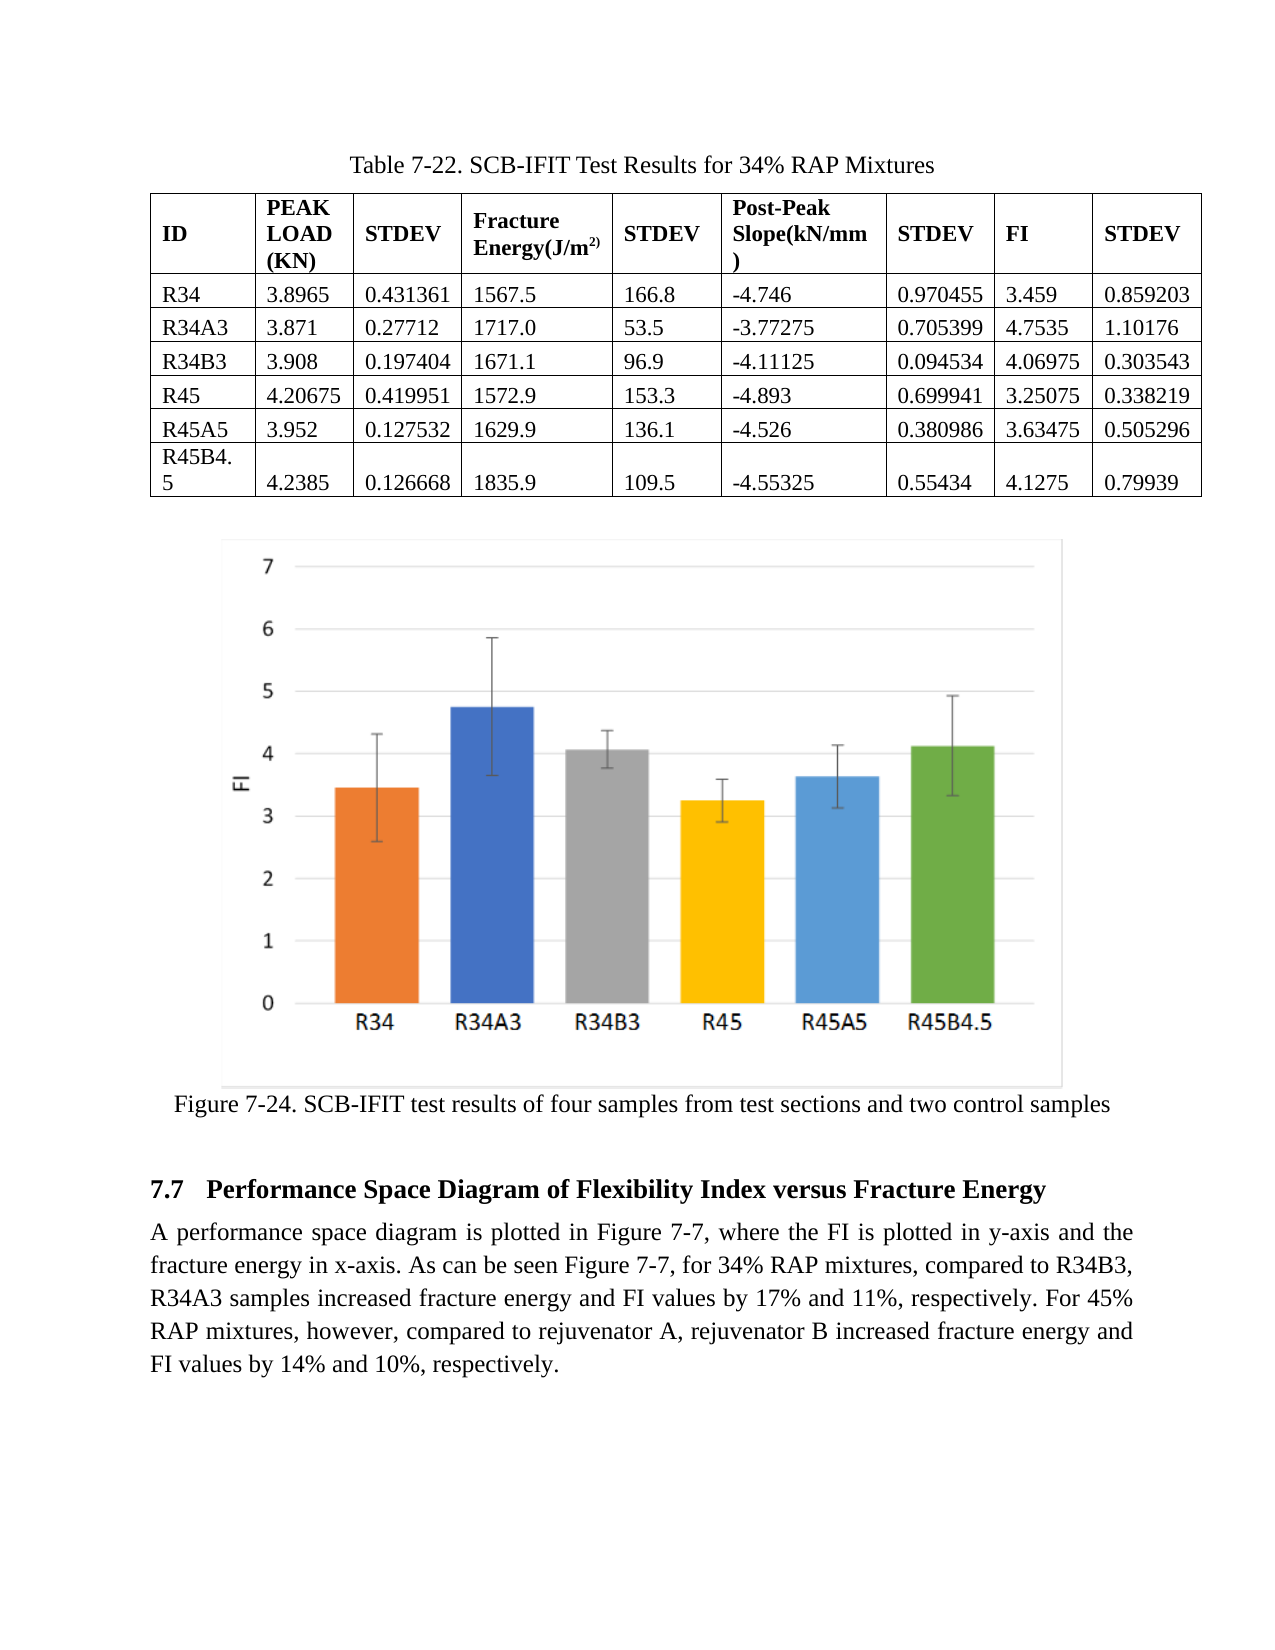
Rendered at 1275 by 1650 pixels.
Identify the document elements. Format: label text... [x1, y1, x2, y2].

table_cell 3.871 [256, 308, 353, 341]
table_cell 3.8965 [256, 274, 353, 307]
table_header PEAK LOAD (KN) [256, 194, 353, 273]
table_cell 0.55434 [887, 443, 994, 496]
table_cell 153.3 [613, 376, 721, 408]
table_cell 0.79939 [1093, 443, 1201, 496]
table_cell 3.63475 [995, 409, 1092, 442]
table_cell 4.20675 [256, 376, 353, 408]
table_cell 3.908 [256, 342, 353, 374]
table_header STDEV [1093, 194, 1201, 273]
table_cell -4.55325 [722, 443, 886, 496]
table_cell R45 [151, 376, 255, 408]
table_cell 53.5 [613, 308, 721, 341]
table_cell R45B4.5 [151, 443, 255, 496]
table_cell 4.2385 [256, 443, 353, 496]
table_cell 1717.0 [462, 308, 612, 341]
table_cell 4.06975 [995, 342, 1092, 374]
table_cell 0.699941 [887, 376, 994, 408]
table_cell 109.5 [613, 443, 721, 496]
table_cell -4.11125 [722, 342, 886, 374]
table_header FI [995, 194, 1092, 273]
table_cell R45A5 [151, 409, 255, 442]
table_cell 3.459 [995, 274, 1092, 307]
table_cell 4.7535 [995, 308, 1092, 341]
table_header STDEV [613, 194, 721, 273]
table_cell 3.952 [256, 409, 353, 442]
table_cell 0.303543 [1093, 342, 1201, 374]
text A performance space diagram is plotted in Figure 7-7, where the FI is plotted in y-axis and the fracture energy in x-axis. As can be seen Figure 7-7, for 34% RAP mixtures, compared to R34B3, R34A3 samples increased fracture energy and FI values by 17% and 11%, respectively. For 45% RAP mixtures, however, compared to rejuvenator A, rejuvenator B increased fracture energy and FI values by 14% and 10%, respectively. [150, 1217, 1134, 1378]
table_cell R34B3 [151, 342, 255, 374]
table_cell -3.77275 [722, 308, 886, 341]
table_cell 166.8 [613, 274, 721, 307]
table_cell 0.094534 [887, 342, 994, 374]
table_cell 136.1 [613, 409, 721, 442]
table_cell 0.380986 [887, 409, 994, 442]
table_header Post-Peak Slope(kN/mm) [722, 194, 886, 273]
table_cell R34 [151, 274, 255, 307]
table_cell 1.10176 [1093, 308, 1201, 341]
table_cell 3.25075 [995, 376, 1092, 408]
table_cell 0.859203 [1093, 274, 1201, 307]
table_cell 96.9 [613, 342, 721, 374]
table_header Fracture Energy(J/m2) [462, 194, 612, 273]
table_cell 0.126668 [354, 443, 461, 496]
picture [221, 539, 1063, 1090]
table_cell R34A3 [151, 308, 255, 341]
table_cell 0.505296 [1093, 409, 1201, 442]
table_cell -4.746 [722, 274, 886, 307]
table_cell 1572.9 [462, 376, 612, 408]
table_cell 0.197404 [354, 342, 461, 374]
table_cell 1671.1 [462, 342, 612, 374]
table_cell -4.526 [722, 409, 886, 442]
table_cell 0.970455 [887, 274, 994, 307]
table_cell 0.338219 [1093, 376, 1201, 408]
table_cell 0.27712 [354, 308, 461, 341]
table_cell 1835.9 [462, 443, 612, 496]
table_cell -4.893 [722, 376, 886, 408]
subtitle Performance Space Diagram of Flexibility Index versus Fracture Energy [150, 1174, 1134, 1205]
table_header STDEV [354, 194, 461, 273]
table_cell 0.127532 [354, 409, 461, 442]
table_cell 0.419951 [354, 376, 461, 408]
table_header STDEV [887, 194, 994, 273]
table_cell 4.1275 [995, 443, 1092, 496]
table_header ID [151, 194, 255, 273]
table_cell 1629.9 [462, 409, 612, 442]
table_cell 1567.5 [462, 274, 612, 307]
table_cell 0.705399 [887, 308, 994, 341]
table_cell 0.431361 [354, 274, 461, 307]
